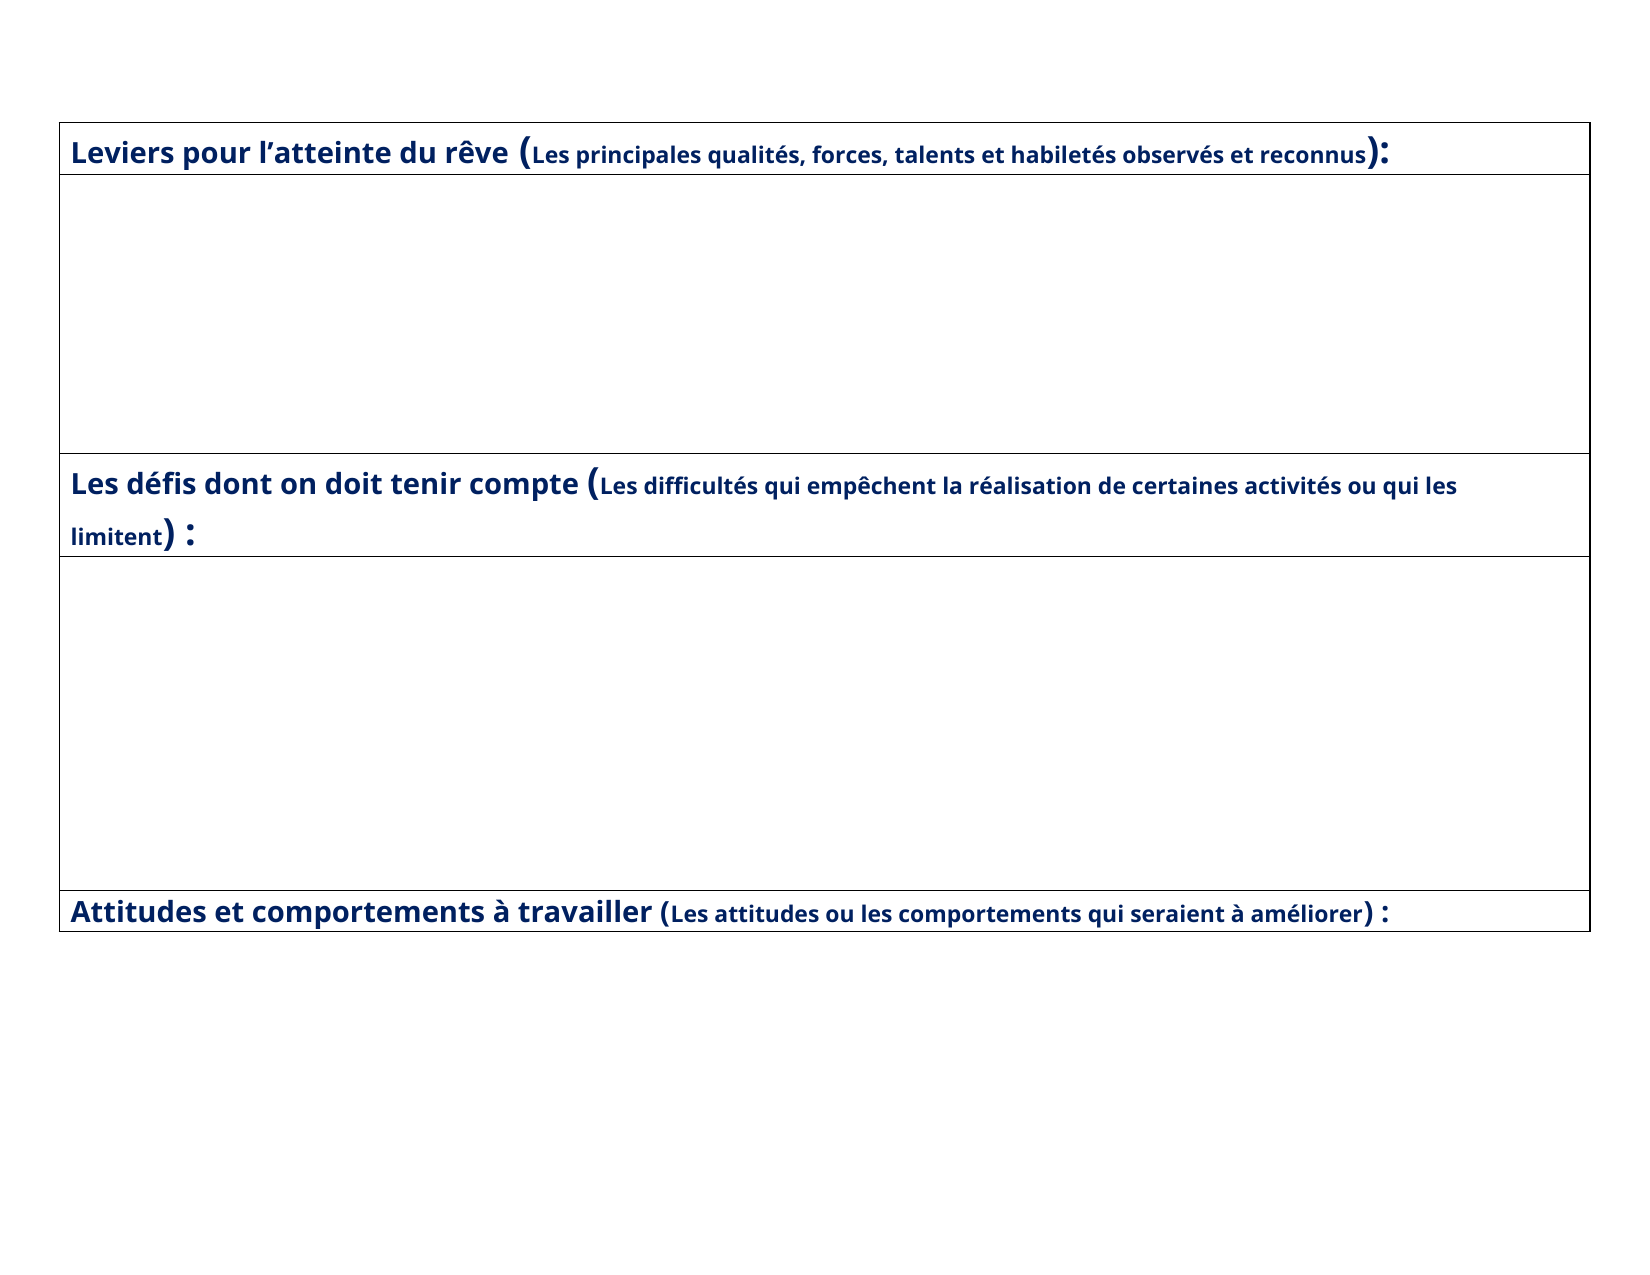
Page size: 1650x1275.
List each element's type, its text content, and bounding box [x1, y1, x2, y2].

table_cell [60, 557, 1589, 890]
table_cell Les défis dont on doit tenir compte (Les difficultés qui empêchent la réalisation de certaines activités ou qui les limitent) : [60, 454, 1589, 556]
table_header Leviers pour l’atteinte du rêve (Les principales qualités, forces, talents et habiletés observés et reconnus): [60, 123, 1589, 174]
table_cell Attitudes et comportements à travailler (Les attitudes ou les comportements qui seraient à améliorer) : [60, 891, 1589, 931]
table_cell [60, 175, 1589, 453]
